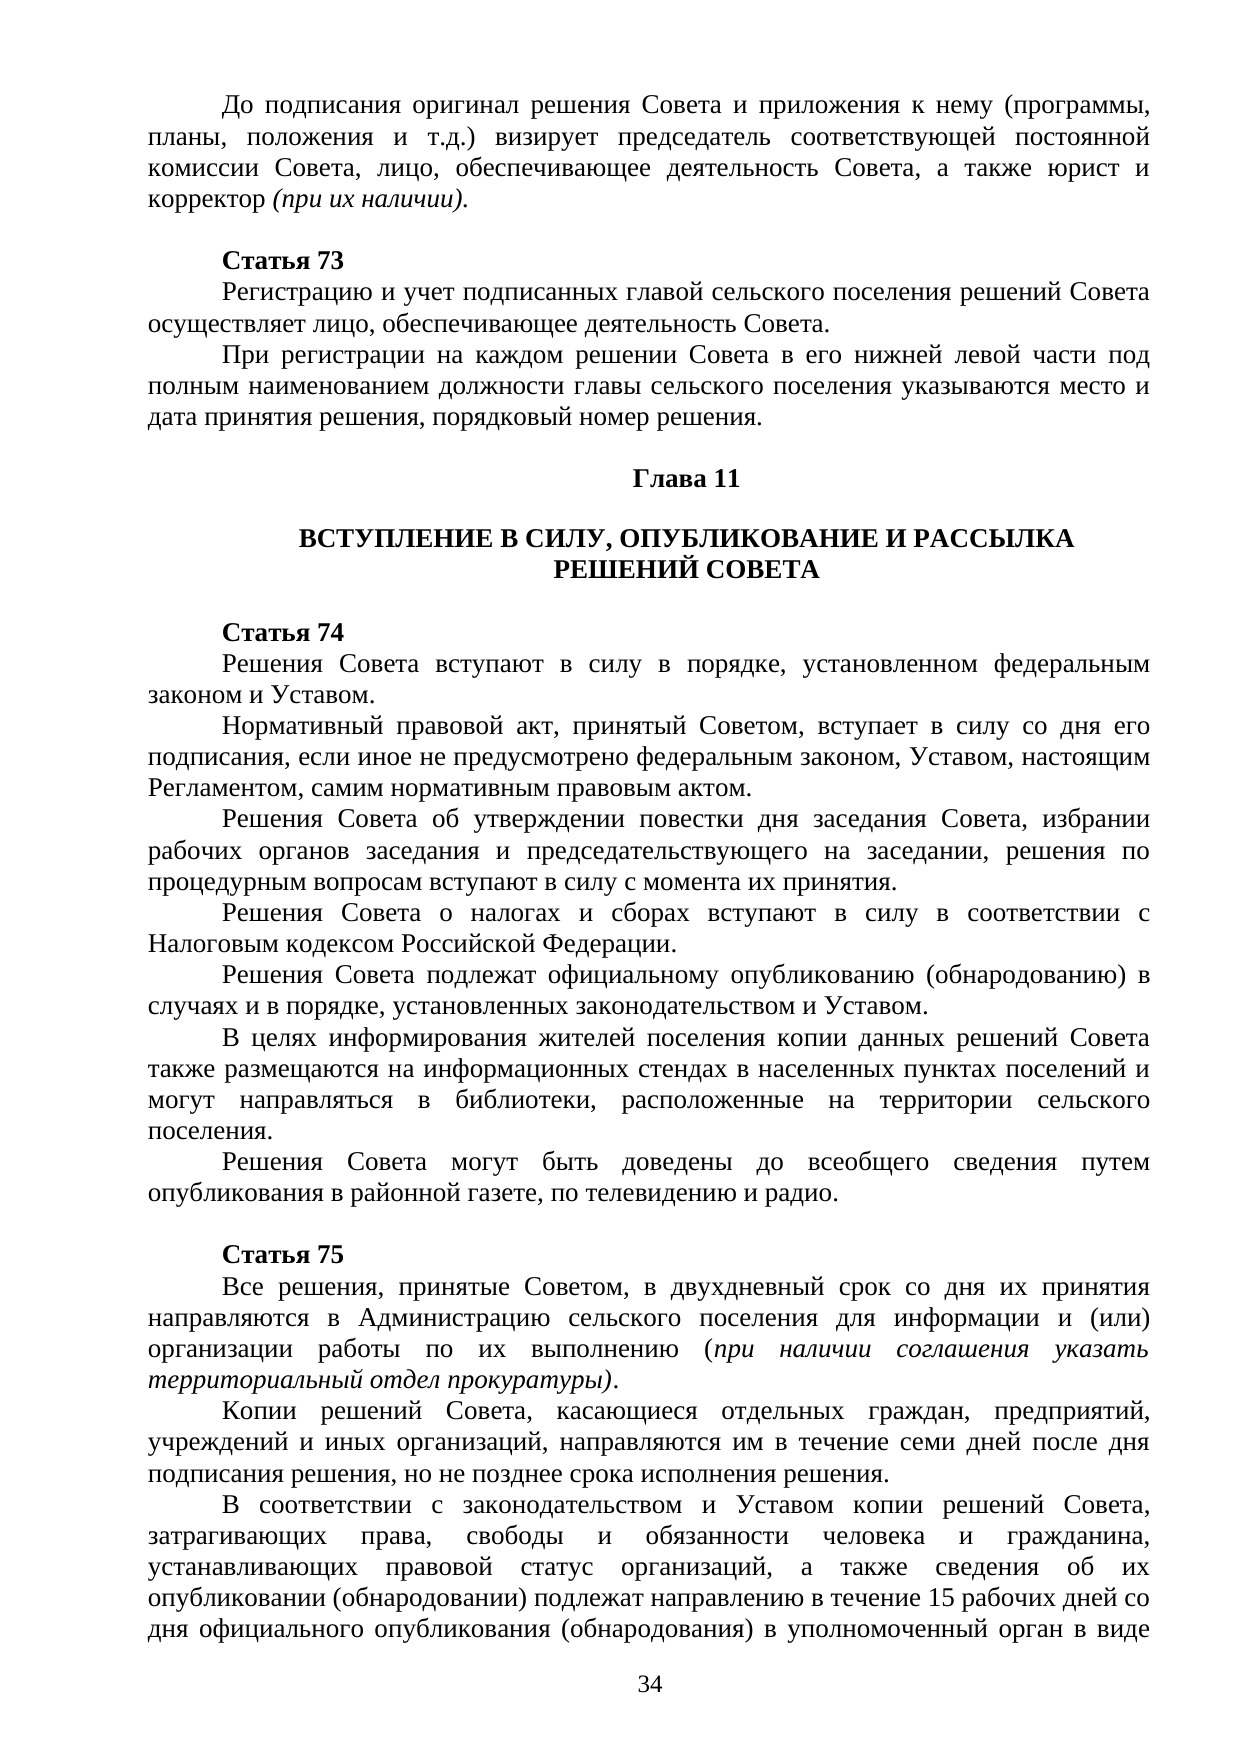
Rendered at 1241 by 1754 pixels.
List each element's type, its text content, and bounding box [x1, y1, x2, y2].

text Решения Совета могут быть доведены до всеобщего сведения путем опубликования в районной газете, по телевидению и радио. [148, 1145, 1152, 1207]
text Решения Совета вступают в силу в порядке, установленном федеральным законом и Уставом. [148, 647, 1152, 709]
text При регистрации на каждом решении Совета в его нижней левой части под полным наименованием должности главы сельского поселения указываются место и дата принятия решения, порядковый номер решения. [148, 338, 1152, 431]
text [148, 1488, 1152, 1643]
text Все решения, принятые Советом, в двухдневный срок со дня их принятия направляются в Администрацию сельского поселения для информации и (или) организации работы по их выполнению (при наличии соглашения указать территориальный отдел прокуратуры). [148, 1270, 1152, 1394]
text Статья 74 [148, 616, 1152, 647]
text Решения Совета подлежат официальному опубликованию (обнародованию) в случаях и в порядке, установленных законодательством и Уставом. [148, 958, 1152, 1021]
text До подписания оригинал решения Совета и приложения к нему (программы, планы, положения и т.д.) визирует председатель соответствующей постоянной комиссии Совета, лицо, обеспечивающее деятельность Совета, а также юрист и корректор (при их наличии). [148, 89, 1152, 213]
text В целях информирования жителей поселения копии данных решений Совета также размещаются на информационных стендах в населенных пунктах поселений и могут направляться в библиотеки, расположенные на территории сельского поселения. [148, 1021, 1152, 1145]
text Решения Совета об утверждении повестки дня заседания Совета, избрании рабочих органов заседания и председательствующего на заседании, решения по процедурным вопросам вступают в силу с момента их принятия. [148, 803, 1152, 896]
subtitle Глава 11 [148, 462, 1152, 493]
text Копии решений Совета, касающиеся отдельных граждан, предприятий, учреждений и иных организаций, направляются им в течение семи дней после дня подписания решения, но не позднее срока исполнения решения. [148, 1394, 1152, 1488]
text Решения Совета о налогах и сборах вступают в силу в соответствии с Налоговым кодексом Российской Федерации. [148, 896, 1152, 958]
text ВСТУПЛЕНИЕ В СИЛУ, ОПУБЛИКОВАНИЕ И РАССЫЛКА [148, 522, 1152, 553]
text РЕШЕНИЙ СОВЕТА [148, 553, 1152, 584]
text Нормативный правовой акт, принятый Советом, вступает в силу со дня его подписания, если иное не предусмотрено федеральным законом, Уставом, настоящим Регламентом, самим нормативным правовым актом. [148, 709, 1152, 803]
text Регистрацию и учет подписанных главой сельского поселения решений Совета осуществляет лицо, обеспечивающее деятельность Совета. [148, 276, 1152, 338]
text Статья 75 [148, 1239, 1152, 1270]
text Статья 73 [148, 244, 1152, 276]
